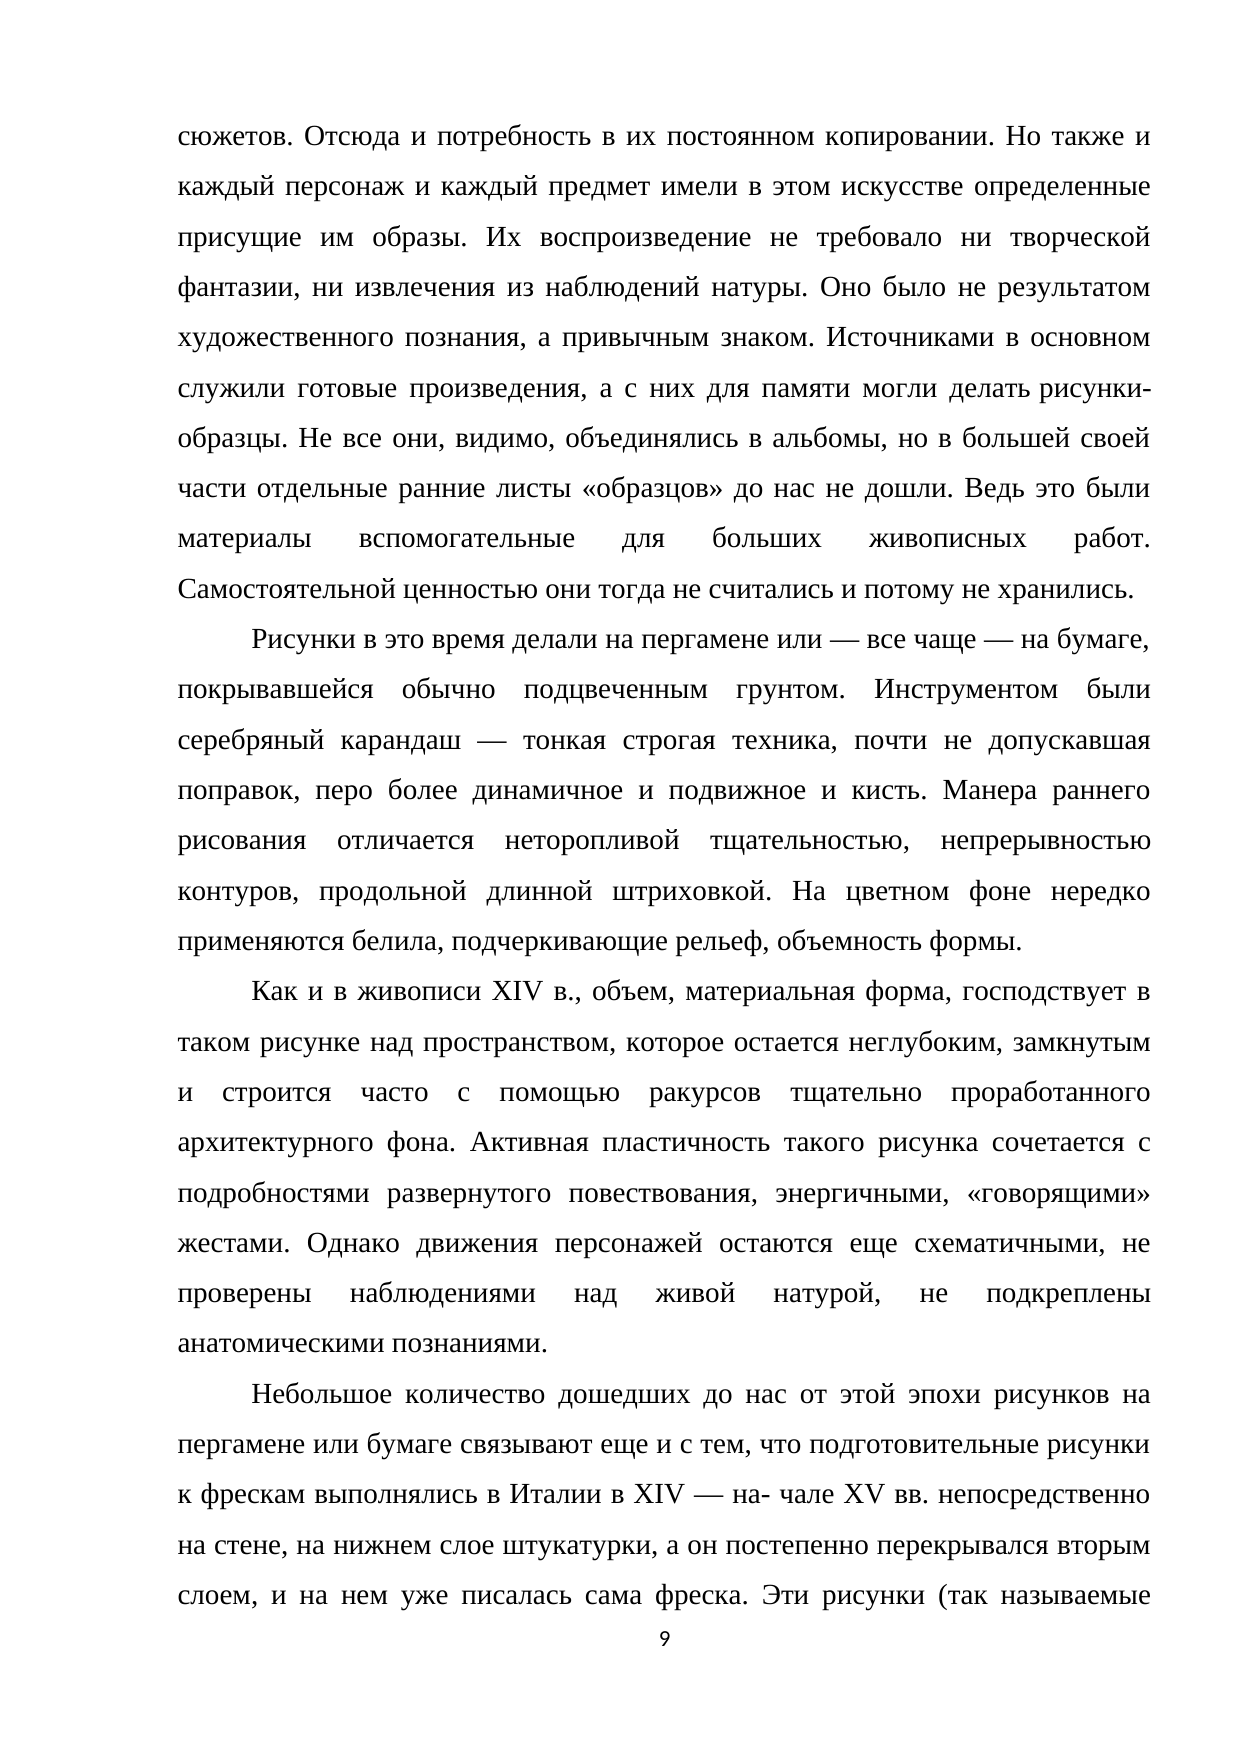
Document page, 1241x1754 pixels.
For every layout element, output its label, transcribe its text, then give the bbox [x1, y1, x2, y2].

text Рисунки в это время делали на пергамене или — все чаще — на бумаге, покрывавшейся обычно подцвеченным грунтом. Инструментом были серебряный карандаш — тонкая строгая техника, почти не допускавшая поправок, перо более динамичное и подвижное и кисть. Манера раннего рисования отличается неторопливой тщательностью, непрерывностью контуров, продольной длинной штриховкой. На цветном фоне нередко применяются белила, подчеркивающие рельеф, объемность формы. [177, 621, 1152, 957]
text Как и в живописи XIV в., объем, материальная форма, господствует в таком рисунке над пространством, которое остается неглубоким, замкнутым и строится часто с помощью ракурсов тщательно проработанного архитектурного фона. Активная пластичность такого рисунка сочетается с подробностями развернутого повествования, энергичными, «говорящими» жестами. Однако движения персонажей остаются еще схематичными, не проверены наблюдениями над живой натурой, не подкреплены анатомическими познаниями. [177, 973, 1152, 1359]
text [177, 1376, 1152, 1611]
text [177, 118, 1152, 604]
